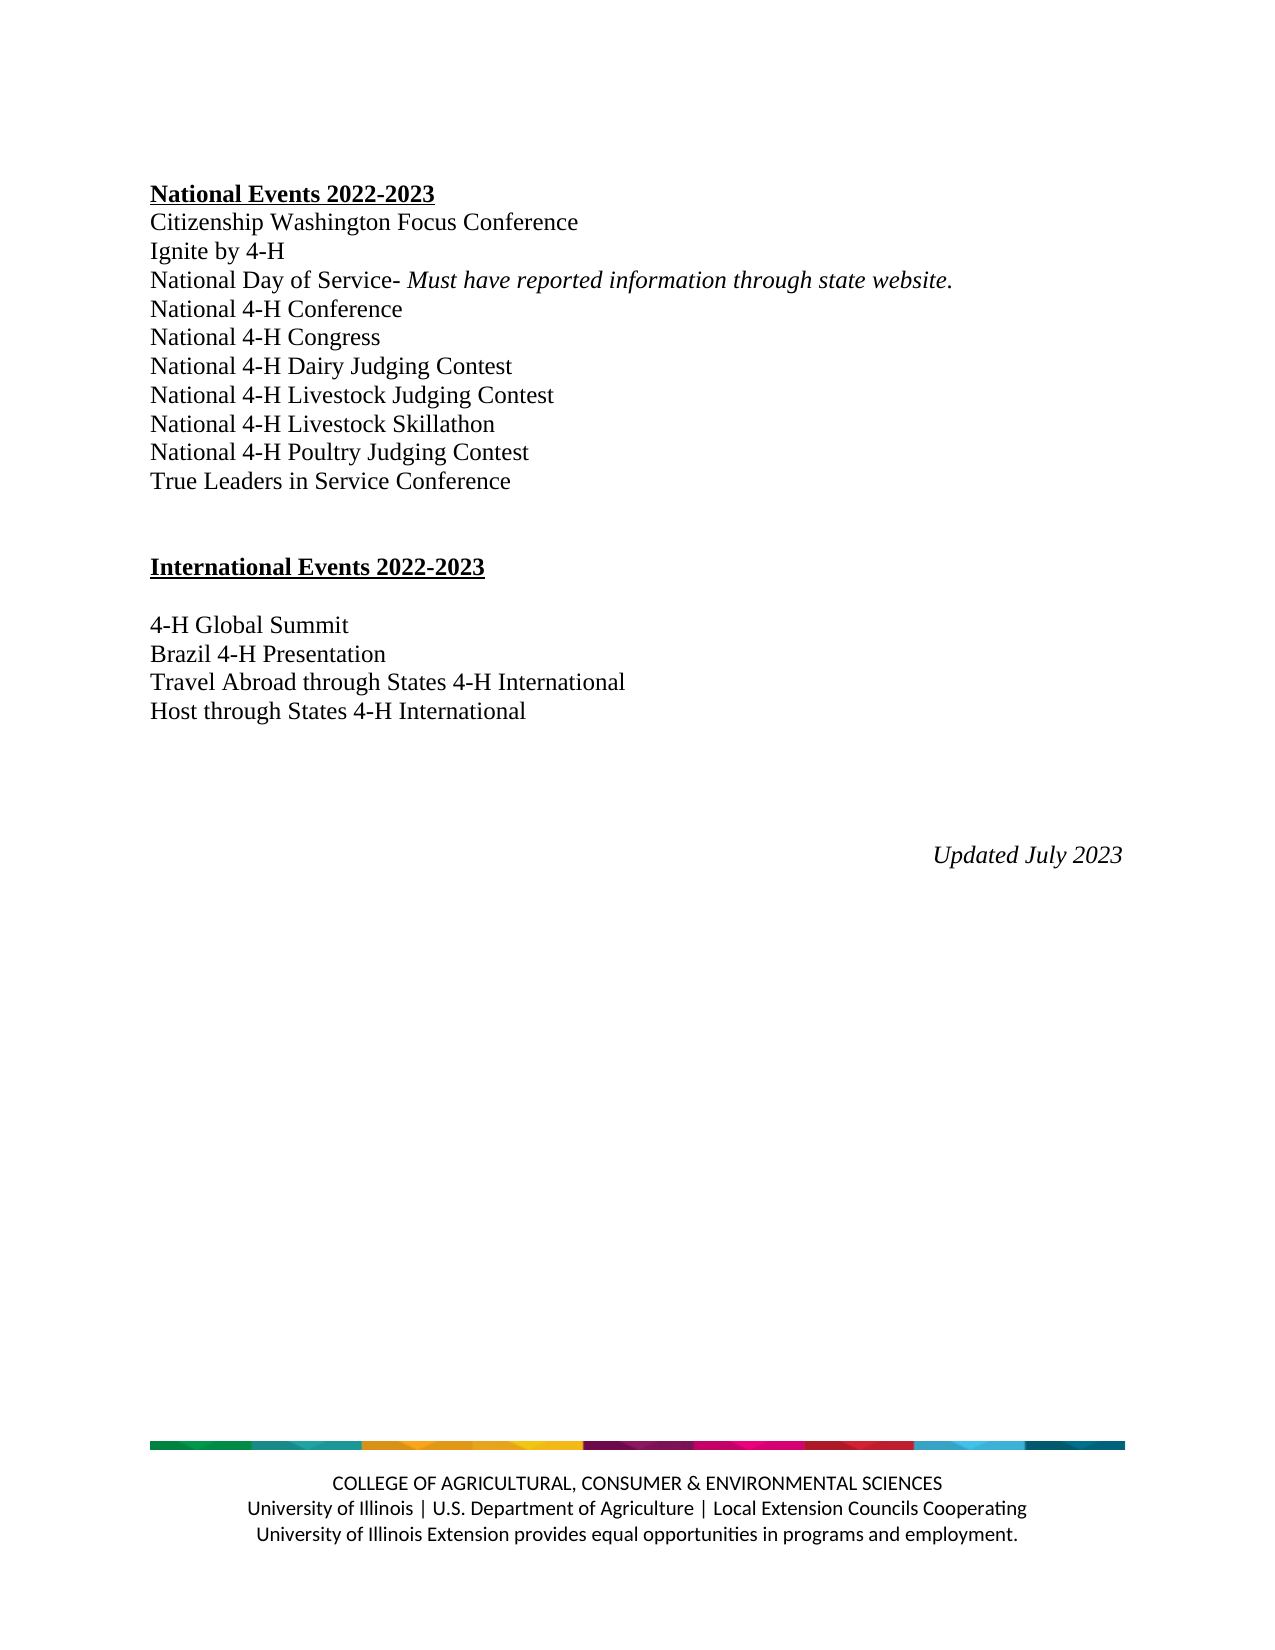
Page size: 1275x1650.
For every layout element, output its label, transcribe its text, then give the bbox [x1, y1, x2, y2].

text Travel Abroad through States 4-H International [150, 667, 1125, 696]
text National 4-H Livestock Skillathon [150, 409, 1125, 437]
text National 4-H Conference [150, 294, 1125, 322]
text Updated July 2023 [150, 840, 1125, 869]
picture [150, 1441, 1025, 1450]
text National Day of Service- Must have reported information through state website. [150, 265, 1125, 294]
text National 4-H Livestock Judging Contest [150, 380, 1125, 409]
text 4-H Global Summit [150, 610, 1125, 639]
text True Leaders in Service Conference [150, 466, 1125, 495]
text National 4-H Congress [150, 322, 1125, 351]
text National 4-H Dairy Judging Contest [150, 351, 1125, 380]
text Ignite by 4-H [150, 236, 1125, 265]
text National 4-H Poultry Judging Contest [150, 437, 1125, 466]
text Brazil 4-H Presentation [150, 639, 1125, 667]
text Citizenship Washington Focus Conference [150, 207, 1125, 236]
text International Events 2022-2023 [150, 552, 1125, 581]
text Host through States 4-H International [150, 696, 1125, 725]
text National Events 2022-2023 [150, 179, 1125, 207]
